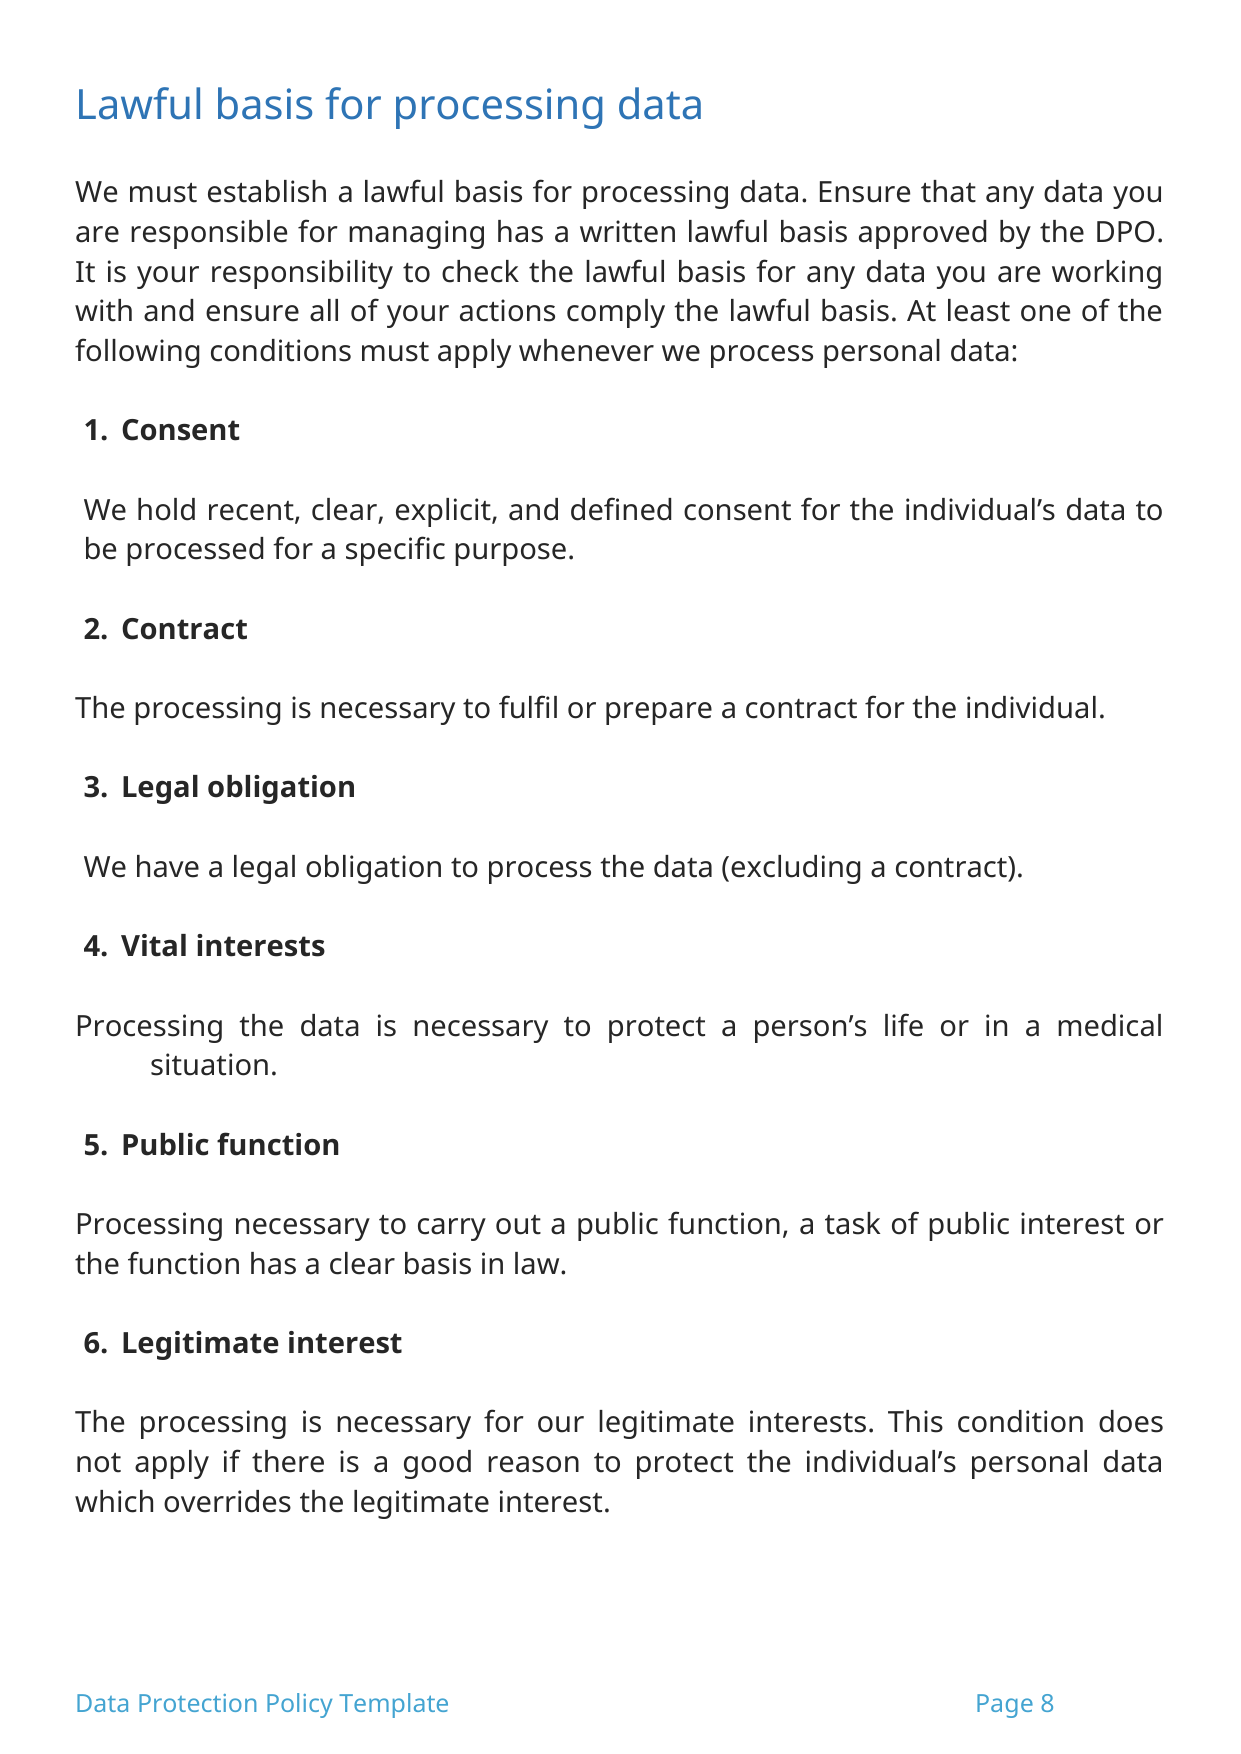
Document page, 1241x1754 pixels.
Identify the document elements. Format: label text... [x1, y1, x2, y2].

list We hold recent, clear, explicit, and defined consent for the individual’s data to be processed for a specific purpose. [83, 489, 1165, 568]
list Consent [83, 409, 1165, 449]
text Lawful basis for processing data [75, 75, 1165, 132]
list We must establish a lawful basis for processing data. Ensure that any data you are responsible for managing has a written lawful basis approved by the DPO. It is your responsibility to check the lawful basis for any data you are working with and ensure all of your actions comply the lawful basis. At least one of the following conditions must apply whenever we process personal data: [75, 132, 1165, 370]
list Vital interests [83, 926, 1165, 965]
list The processing is necessary to fulfil or prepare a contract for the individual. [75, 687, 1165, 727]
list Processing the data is necessary to protect a person’s life or in a medical situation. [75, 1005, 1165, 1084]
list Processing necessary to carry out a public function, a task of public interest or the function has a clear basis in law. [75, 1203, 1165, 1283]
list Legitimate interest [83, 1322, 1165, 1362]
list The processing is necessary for our legitimate interests. This condition does not apply if there is a good reason to protect the individual’s personal data which overrides the legitimate interest. [75, 1402, 1165, 1521]
list Legal obligation [83, 767, 1165, 806]
list We have a legal obligation to process the data (excluding a contract). [83, 846, 1165, 886]
list Contract [83, 608, 1165, 648]
list Public function [83, 1124, 1165, 1164]
